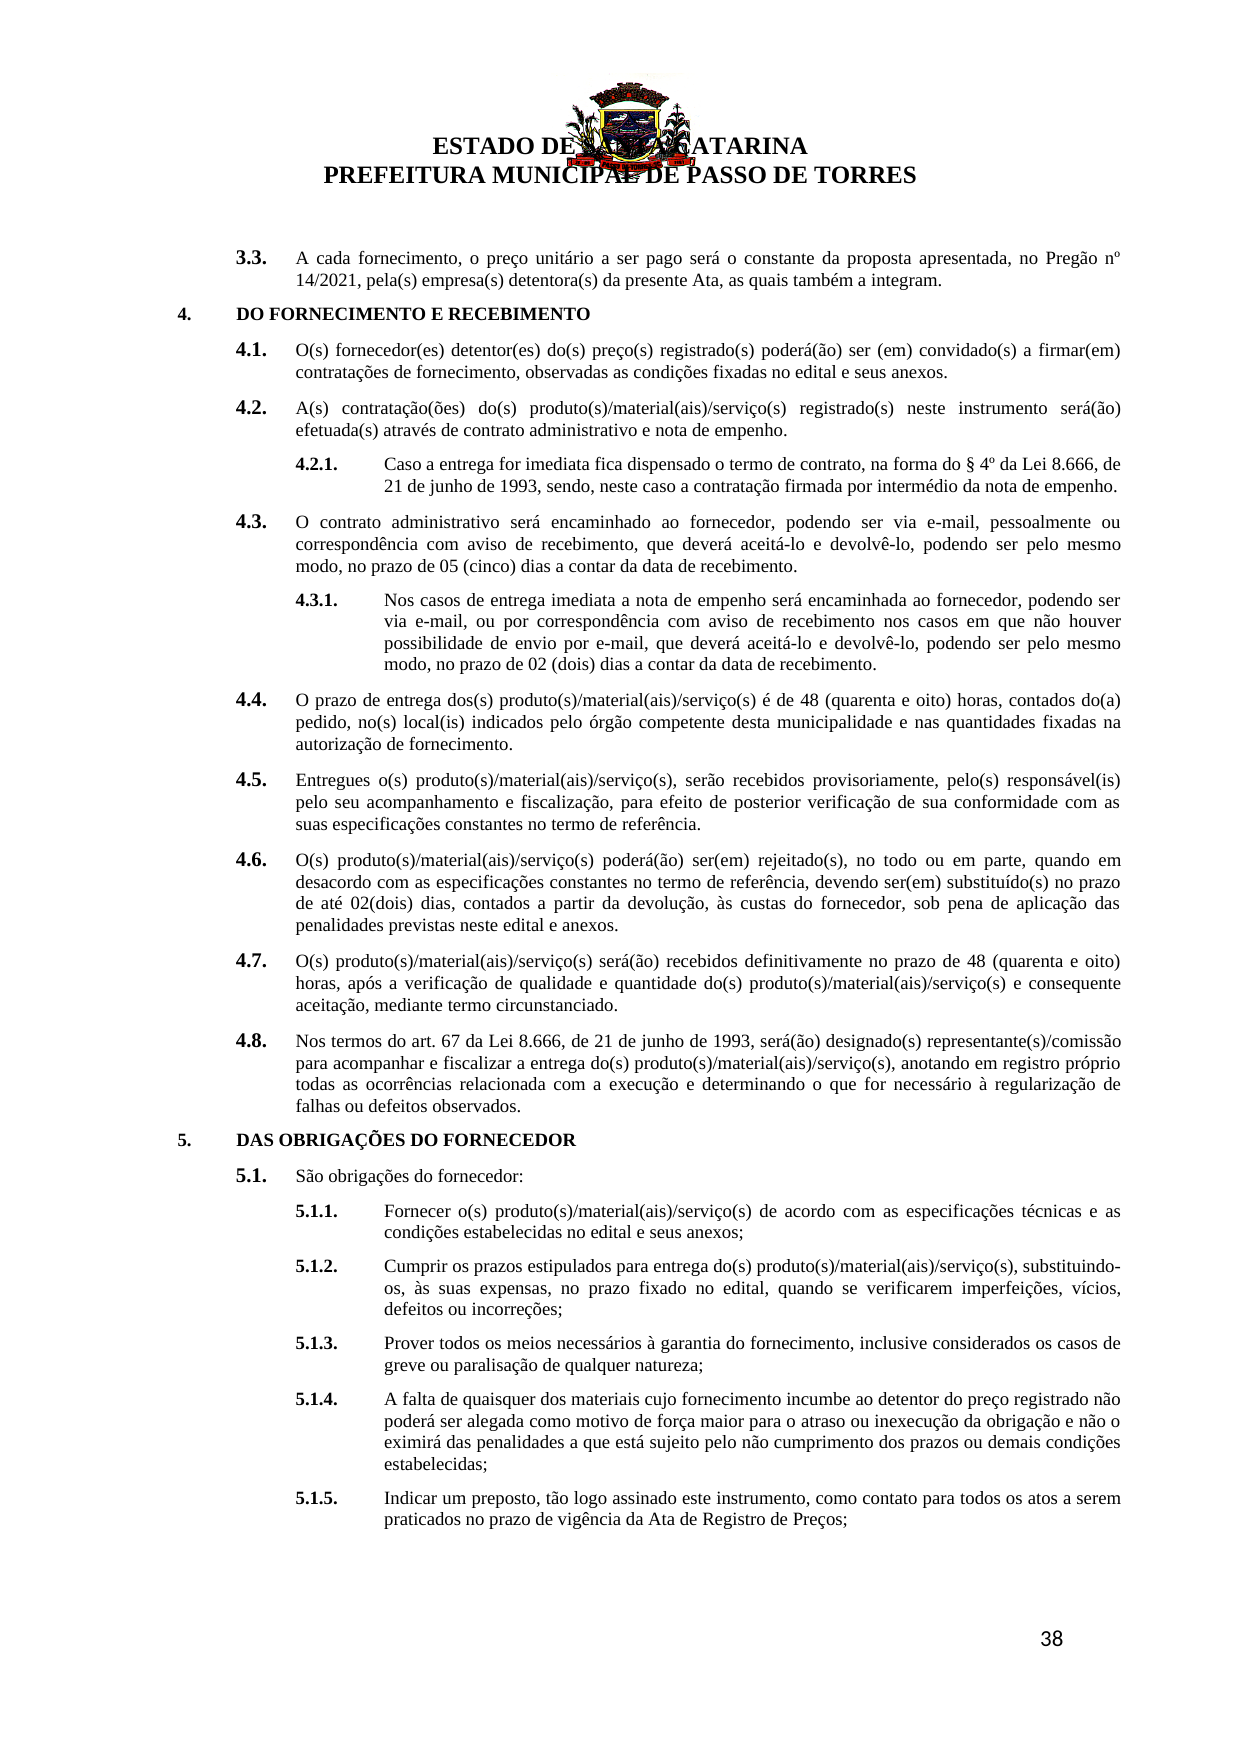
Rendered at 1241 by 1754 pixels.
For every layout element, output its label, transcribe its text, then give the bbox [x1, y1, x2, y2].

list Indicar um preposto, tão logo assinado este instrumento, como contato para todos os atos a serem praticados no prazo de vigência da Ata de Registro de Preços; [295, 1487, 1122, 1530]
picture [550, 139, 554, 153]
list A(s) contratação(ões) do(s) produto(s)/material(ais)/serviço(s) registrado(s) neste instrumento será(ão) efetuada(s) através de contrato administrativo e nota de empenho. [236, 395, 1122, 441]
list O(s) produto(s)/material(ais)/serviço(s) poderá(ão) ser(em) rejeitado(s), no todo ou em parte, quando em desacordo com as especificações constantes no termo de referência, devendo ser(em) substituído(s) no prazo de até 02(dois) dias, contados a partir da devolução, às custas do fornecedor, sob pena de aplicação das penalidades previstas neste edital e anexos. [236, 847, 1122, 935]
list Fornecer o(s) produto(s)/material(ais)/serviço(s) de acordo com as especificações técnicas e as condições estabelecidas no edital e seus anexos; [295, 1199, 1122, 1243]
list DO FORNECIMENTO E RECEBIMENTO [177, 303, 1122, 324]
list Entregues o(s) produto(s)/material(ais)/serviço(s), serão recebidos provisoriamente, pelo(s) responsável(is) pelo seu acompanhamento e fiscalização, para efeito de posterior verificação de sua conformidade com as suas especificações constantes no termo de referência. [236, 767, 1122, 834]
list Prover todos os meios necessários à garantia do fornecimento, inclusive considerados os casos de greve ou paralisação de qualquer natureza; [295, 1332, 1122, 1375]
list O prazo de entrega dos(s) produto(s)/material(ais)/serviço(s) é de 48 (quarenta e oito) horas, contados do(a) pedido, no(s) local(is) indicados pelo órgão competente desta municipalidade e nas quantidades fixadas na autorização de fornecimento. [236, 687, 1122, 754]
list A cada fornecimento, o preço unitário a ser pago será o constante da proposta apresentada, no Pregão nº 14/2021, pela(s) empresa(s) detentora(s) da presente Ata, as quais também a integram. [236, 245, 1122, 290]
list São obrigações do fornecedor: [236, 1163, 1122, 1187]
list Nos termos do art. 67 da Lei 8.666, de 21 de junho de 1993, será(ão) designado(s) representante(s)/comissão para acompanhar e fiscalizar a entrega do(s) produto(s)/material(ais)/serviço(s), anotando em registro próprio todas as ocorrências relacionada com a execução e determinando o que for necessário à regularização de falhas ou defeitos observados. [236, 1028, 1122, 1116]
list O(s) fornecedor(es) detentor(es) do(s) preço(s) registrado(s) poderá(ão) ser (em) convidado(s) a firmar(em) contratações de fornecimento, observadas as condições fixadas no edital e seus anexos. [236, 337, 1122, 383]
list Cumprir os prazos estipulados para entrega do(s) produto(s)/material(ais)/serviço(s), substituindo-os, às suas expensas, no prazo fixado no edital, quando se verificarem imperfeições, vícios, defeitos ou incorreções; [295, 1255, 1122, 1320]
list Caso a entrega for imediata fica dispensado o termo de contrato, na forma do § 4º da Lei 8.666, de 21 de junho de 1993, sendo, neste caso a contratação firmada por intermédio da nota de empenho. [295, 453, 1122, 496]
list A falta de quaisquer dos materiais cujo fornecimento incumbe ao detentor do preço registrado não poderá ser alegada como motivo de força maior para o atraso ou inexecução da obrigação e não o eximirá das penalidades a que está sujeito pelo não cumprimento dos prazos ou demais condições estabelecidas; [295, 1388, 1122, 1474]
list O(s) produto(s)/material(ais)/serviço(s) será(ão) recebidos definitivamente no prazo de 48 (quarenta e oito) horas, após a verificação de qualidade e quantidade do(s) produto(s)/material(ais)/serviço(s) e consequente aceitação, mediante termo circunstanciado. [236, 948, 1122, 1015]
list O contrato administrativo será encaminhado ao fornecedor, podendo ser via e-mail, pessoalmente ou correspondência com aviso de recebimento, que deverá aceitá-lo e devolvê-lo, podendo ser pelo mesmo modo, no prazo de 05 (cinco) dias a contar da data de recebimento. [236, 509, 1122, 576]
picture [550, 73, 701, 187]
list DAS OBRIGAÇÕES DO FORNECEDOR [177, 1129, 1122, 1150]
list Nos casos de entrega imediata a nota de empenho será encaminhada ao fornecedor, podendo ser via e-mail, ou por correspondência com aviso de recebimento nos casos em que não houver possibilidade de envio por e-mail, que deverá aceitá-lo e devolvê-lo, podendo ser pelo mesmo modo, no prazo de 02 (dois) dias a contar da data de recebimento. [295, 588, 1122, 675]
